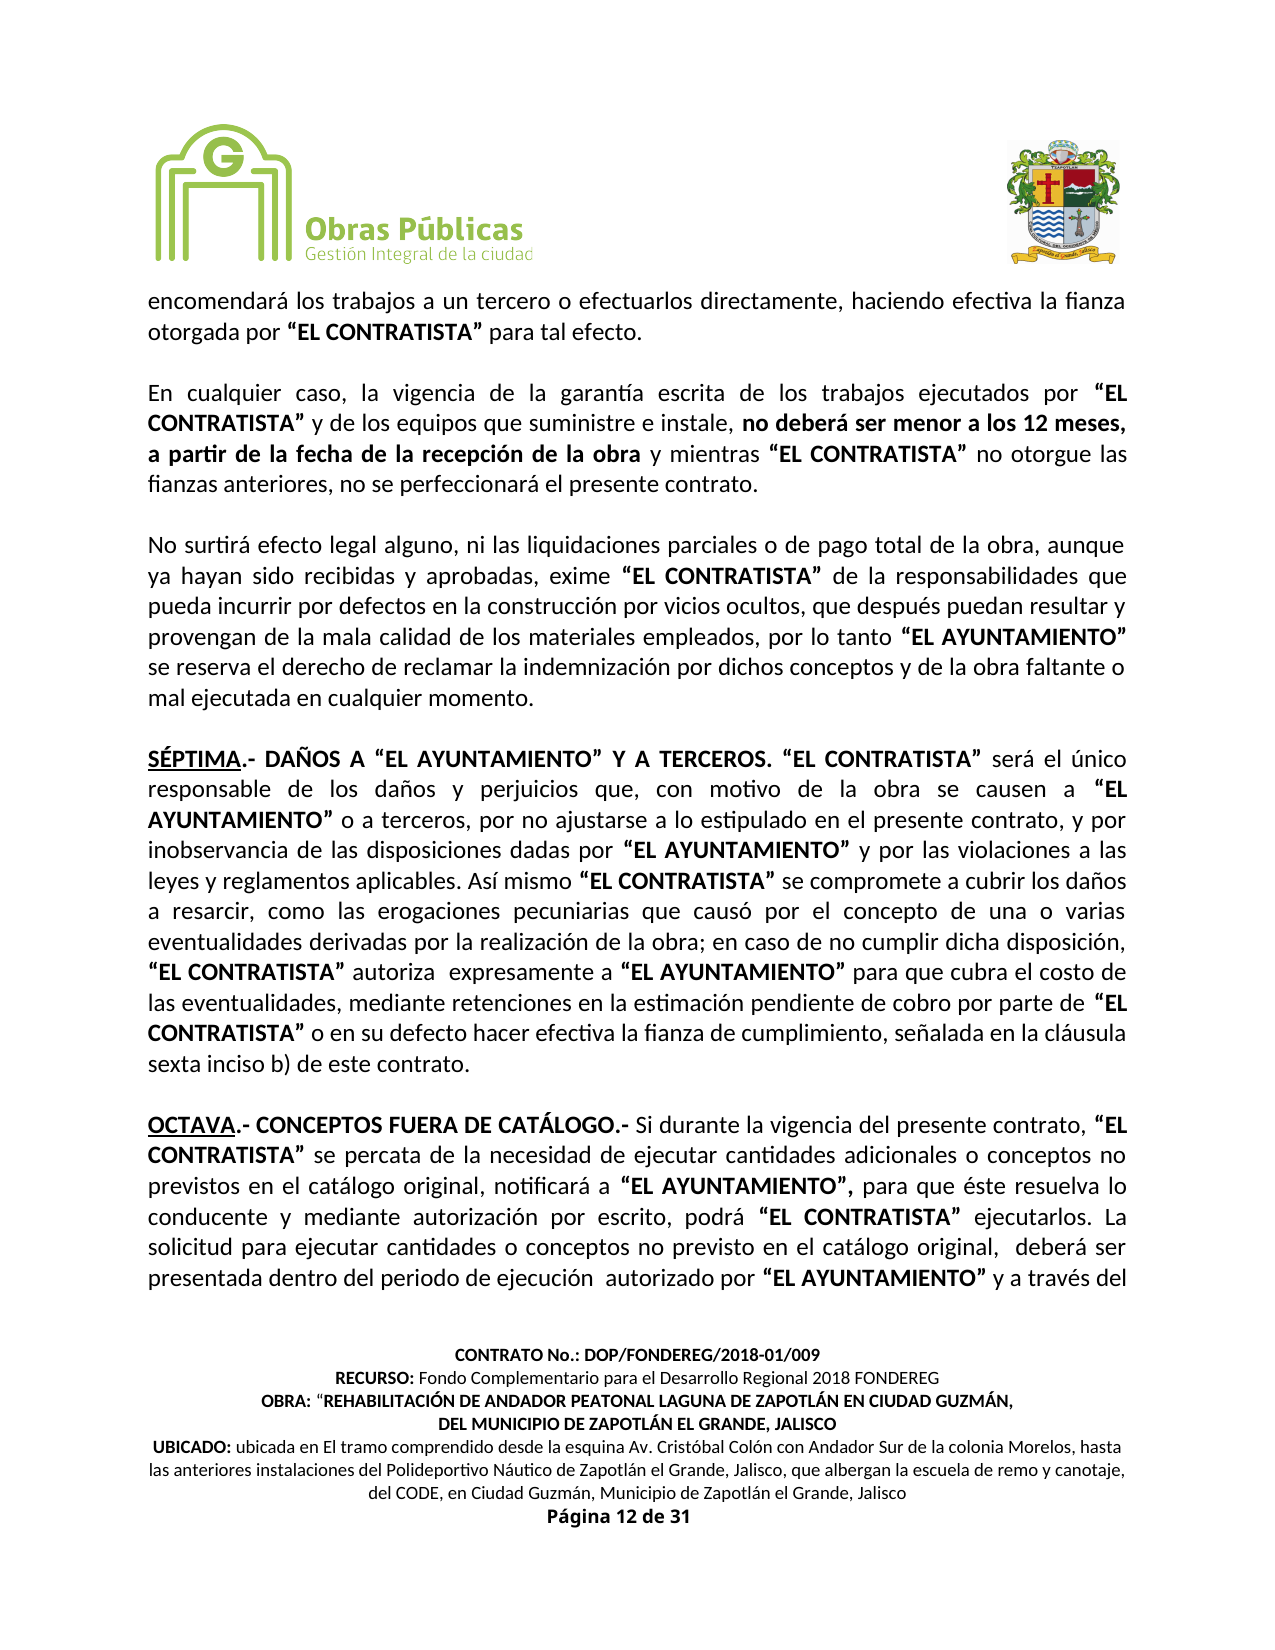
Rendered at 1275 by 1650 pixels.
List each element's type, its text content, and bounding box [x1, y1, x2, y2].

text SÉPTIMA.- DAÑOS A “EL AYUNTAMIENTO” Y A TERCEROS. “EL CONTRATISTA” será el único responsable de los daños y perjuicios que, con motivo de la obra se causen a “EL AYUNTAMIENTO” o a terceros, por no ajustarse a lo estipulado en el presente contrato, y por inobservancia de las disposiciones dadas por “EL AYUNTAMIENTO” y por las violaciones a las leyes y reglamentos aplicables. Así mismo “EL CONTRATISTA” se compromete a cubrir los daños a resarcir, como las erogaciones pecuniarias que causó por el concepto de una o varias eventualidades derivadas por la realización de la obra; en caso de no cumplir dicha disposición, “EL CONTRATISTA” autoriza expresamente a “EL AYUNTAMIENTO” para que cubra el costo de las eventualidades, mediante retenciones en la estimación pendiente de cobro por parte de “EL CONTRATISTA” o en su defecto hacer efectiva la fianza de cumplimiento, señalada en la cláusula sexta inciso b) de este contrato. [148, 743, 1127, 1079]
picture [1007, 140, 1120, 264]
text En cualquier caso, la vigencia de la garantía escrita de los trabajos ejecutados por “EL CONTRATISTA” y de los equipos que suministre e instale, no deberá ser menor a los 12 meses, a partir de la fecha de la recepción de la obra y mientras “EL CONTRATISTA” no otorgue las fianzas anteriores, no se perfeccionará el presente contrato. [148, 377, 1127, 499]
picture [155, 124, 533, 264]
text No surtirá efecto legal alguno, ni las liquidaciones parciales o de pago total de la obra, aunque ya hayan sido recibidas y aprobadas, exime “EL CONTRATISTA” de la responsabilidades que pueda incurrir por defectos en la construcción por vicios ocultos, que después puedan resultar y provengan de la mala calidad de los materiales empleados, por lo tanto “EL AYUNTAMIENTO” se reserva el derecho de reclamar la indemnización por dichos conceptos y de la obra faltante o mal ejecutada en cualquier momento. [148, 529, 1127, 712]
